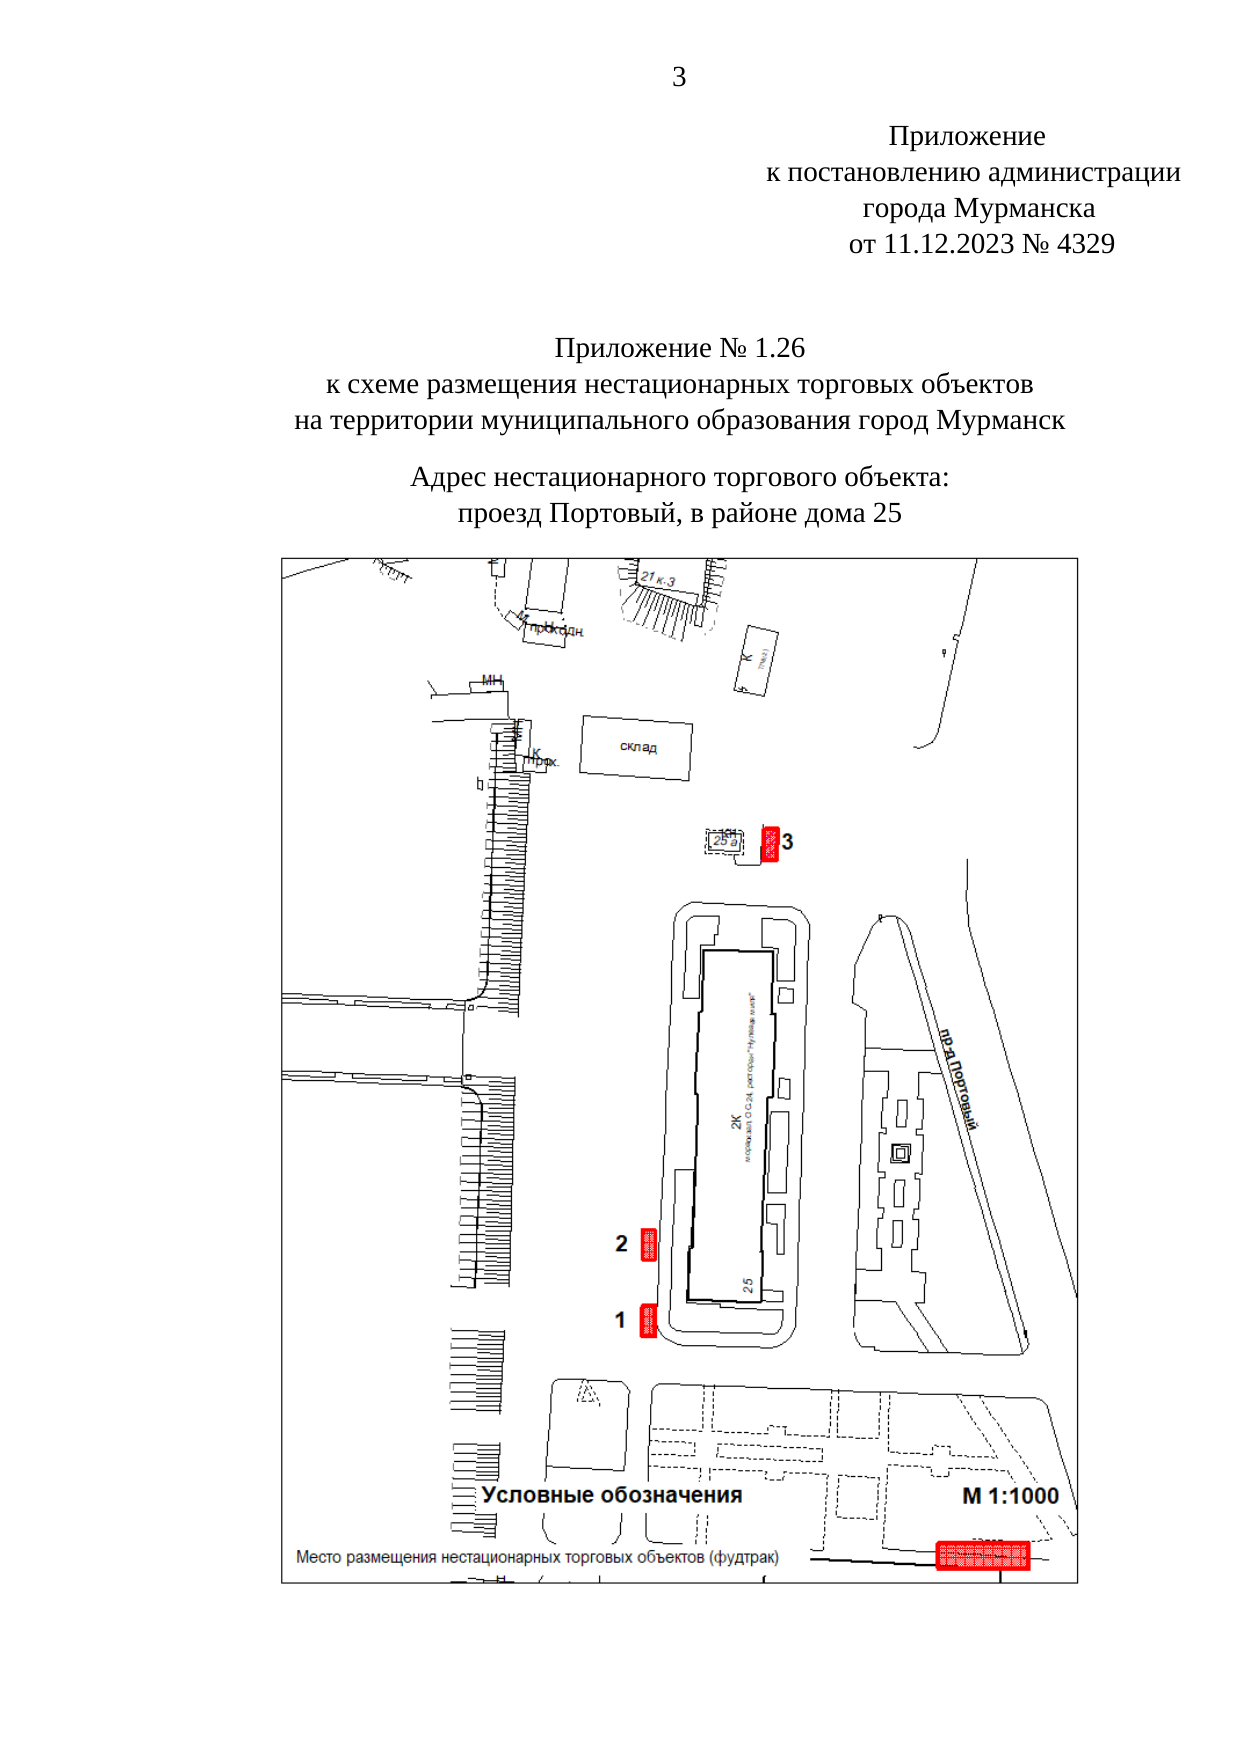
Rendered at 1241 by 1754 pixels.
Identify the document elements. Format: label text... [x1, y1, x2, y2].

text к постановлению администрации [702, 154, 1181, 188]
picture [277, 551, 1083, 1589]
text города Мурманска [702, 190, 1181, 224]
table_cell [177, 552, 1182, 1608]
text Приложение [177, 118, 1181, 152]
text от 11.12.2023 № 4329 [702, 227, 1181, 260]
table_header Приложение № 1.26 к схеме размещения нестационарных торговых объектов на территории муниципального образования город Мурманск Адрес нестационарного торгового объекта: проезд Портовый, в районе дома 25 [177, 299, 1182, 552]
